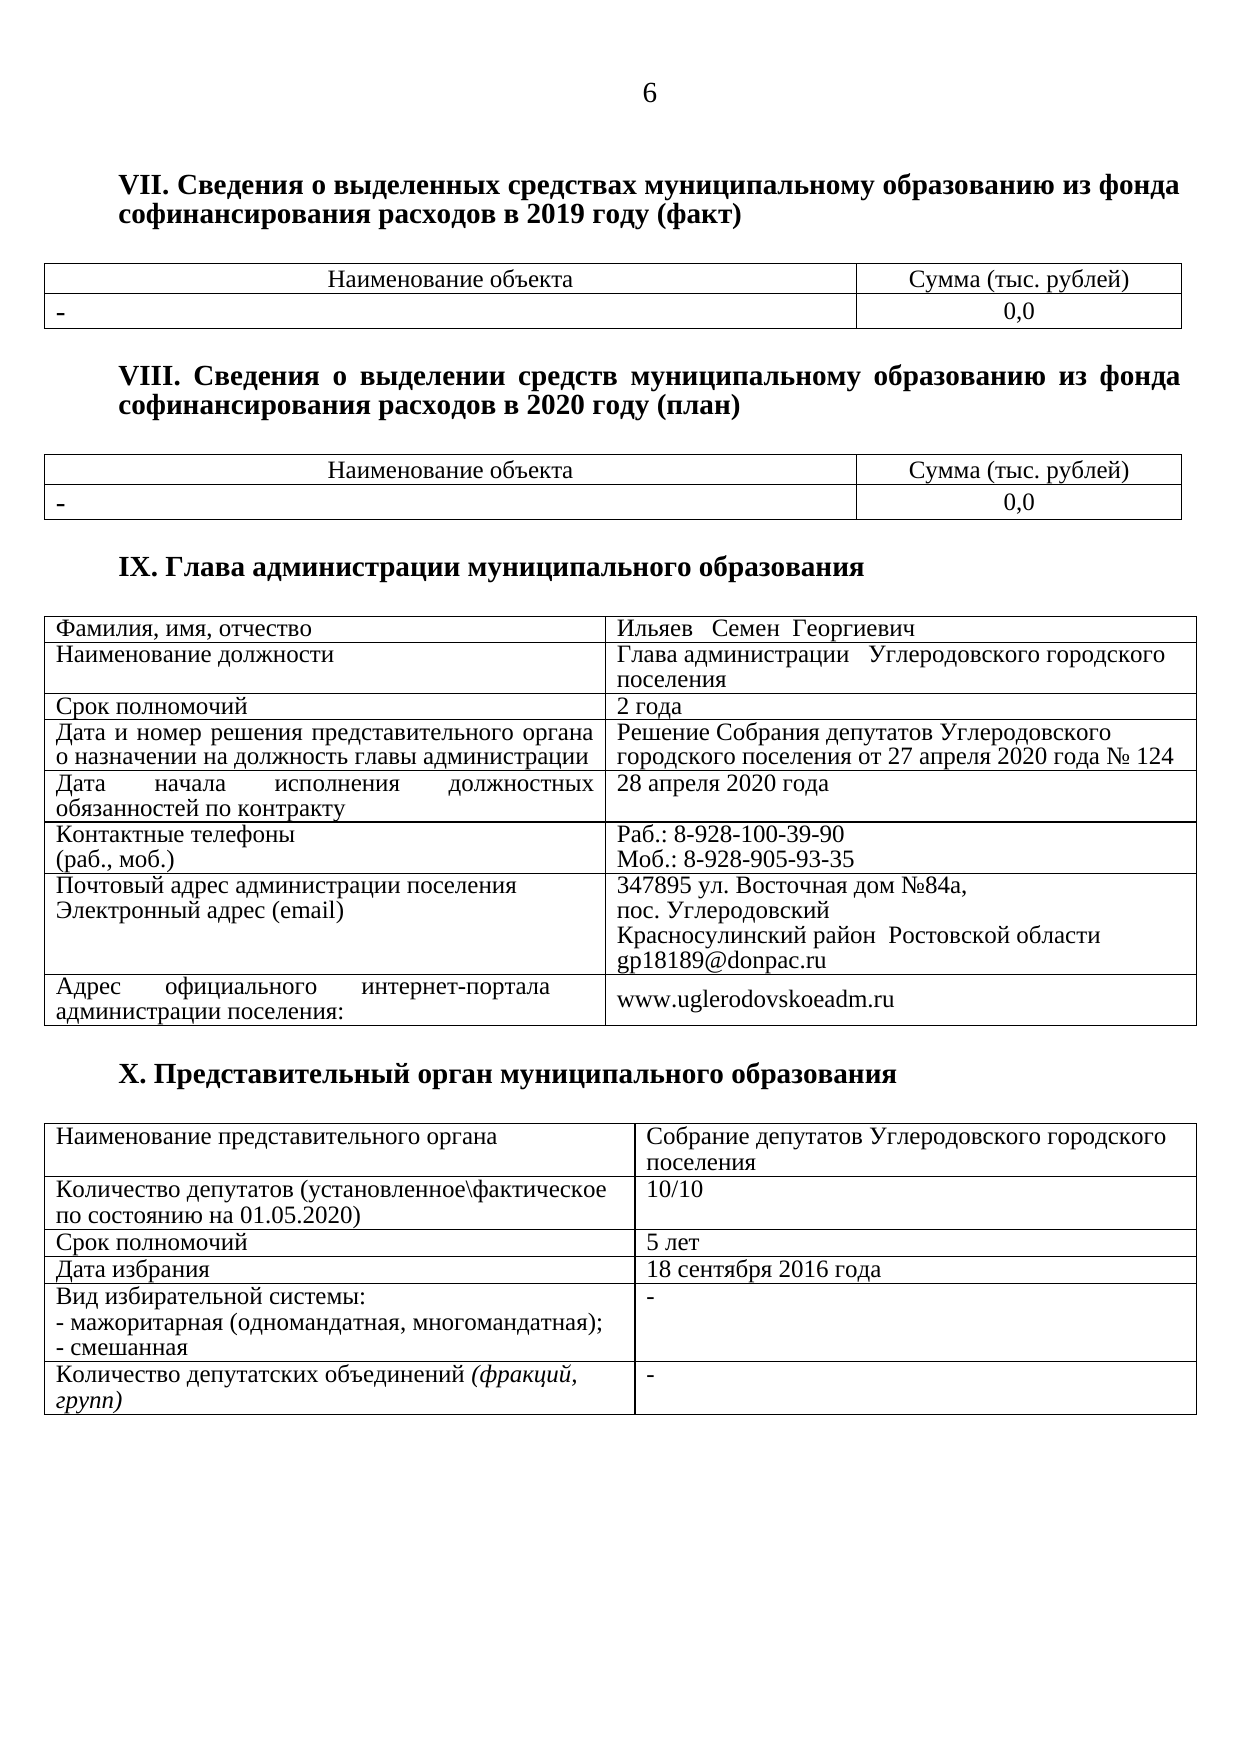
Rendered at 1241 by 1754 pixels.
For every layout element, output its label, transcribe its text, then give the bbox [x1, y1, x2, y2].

table_cell Почтовый адрес администрации поселения Электронный адрес (email) [45, 874, 605, 974]
table_cell - [636, 1284, 1196, 1361]
table_cell Наименование должности [45, 643, 605, 693]
table_cell Вид избирательной системы: - мажоритарная (одномандатная, многомандатная); - смешанная [45, 1284, 634, 1361]
table_header Собрание депутатов Углеродовского городского поселения [636, 1124, 1196, 1176]
table_header Фамилия, имя, отчество [45, 617, 605, 642]
table_cell 28 апреля 2020 года [606, 771, 1196, 821]
table_cell 347895 ул. Восточная дом №84а, пос. Углеродовский Красносулинский район Ростовской области gp18189@donpac.ru [606, 874, 1196, 974]
table_cell - [636, 1362, 1196, 1414]
table_cell 2 года [606, 694, 1196, 719]
table_cell Дата начала исполнения должностных обязанностей по контракту [45, 771, 605, 821]
table_cell Срок полномочий [45, 694, 605, 719]
table_header Наименование объекта [45, 264, 856, 293]
table_header Сумма (тыс. рублей) [857, 455, 1181, 484]
table_cell Дата и номер решения представительного органа о назначении на должность главы администрации [45, 720, 605, 770]
subtitle IX. Глава администрации муниципального образования [118, 553, 1181, 582]
table_cell - [45, 485, 856, 518]
table_cell Контактные телефоны (раб., моб.) [45, 823, 605, 872]
table_cell - [45, 294, 856, 328]
table_header Сумма (тыс. рублей) [857, 264, 1181, 293]
subtitle VIII. Сведения о выделении средств муниципальному образованию из фонда софинансирования расходов в 2020 году (план) [118, 362, 1181, 421]
table_cell 18 сентября 2016 года [636, 1257, 1196, 1282]
table_cell Срок полномочий [45, 1230, 634, 1256]
table_header Наименование представительного органа [45, 1124, 634, 1176]
table_cell 10/10 [636, 1177, 1196, 1229]
table_cell Количество депутатов (установленное\фактическое по состоянию на 01.05.2020) [45, 1177, 634, 1229]
subtitle VII. Сведения о выделенных средствах муниципальному образованию из фонда софинансирования расходов в 2019 году (факт) [118, 171, 1181, 230]
table_header Ильяев Семен Георгиевич [606, 617, 1196, 642]
table_cell 0,0 [857, 485, 1181, 518]
table_cell Глава администрации Углеродовского городского поселения [606, 643, 1196, 693]
table_cell Дата избрания [45, 1257, 634, 1282]
table_cell Количество депутатских объединений (фракций, групп) [45, 1362, 634, 1414]
table_cell www.uglerodovskoeadm.ru [606, 975, 1196, 1025]
table_header Наименование объекта [45, 455, 856, 484]
table_cell 5 лет [636, 1230, 1196, 1256]
table_cell Раб.: 8-928-100-39-90 Моб.: 8-928-905-93-35 [606, 823, 1196, 872]
table_cell Решение Собрания депутатов Углеродовского городского поселения от 27 апреля 2020 года № 124 [606, 720, 1196, 770]
subtitle X. Представительный орган муниципального образования [118, 1059, 1181, 1089]
table_cell 0,0 [857, 294, 1181, 328]
table_cell Адрес официального интернет-портала администрации поселения: [45, 975, 605, 1025]
